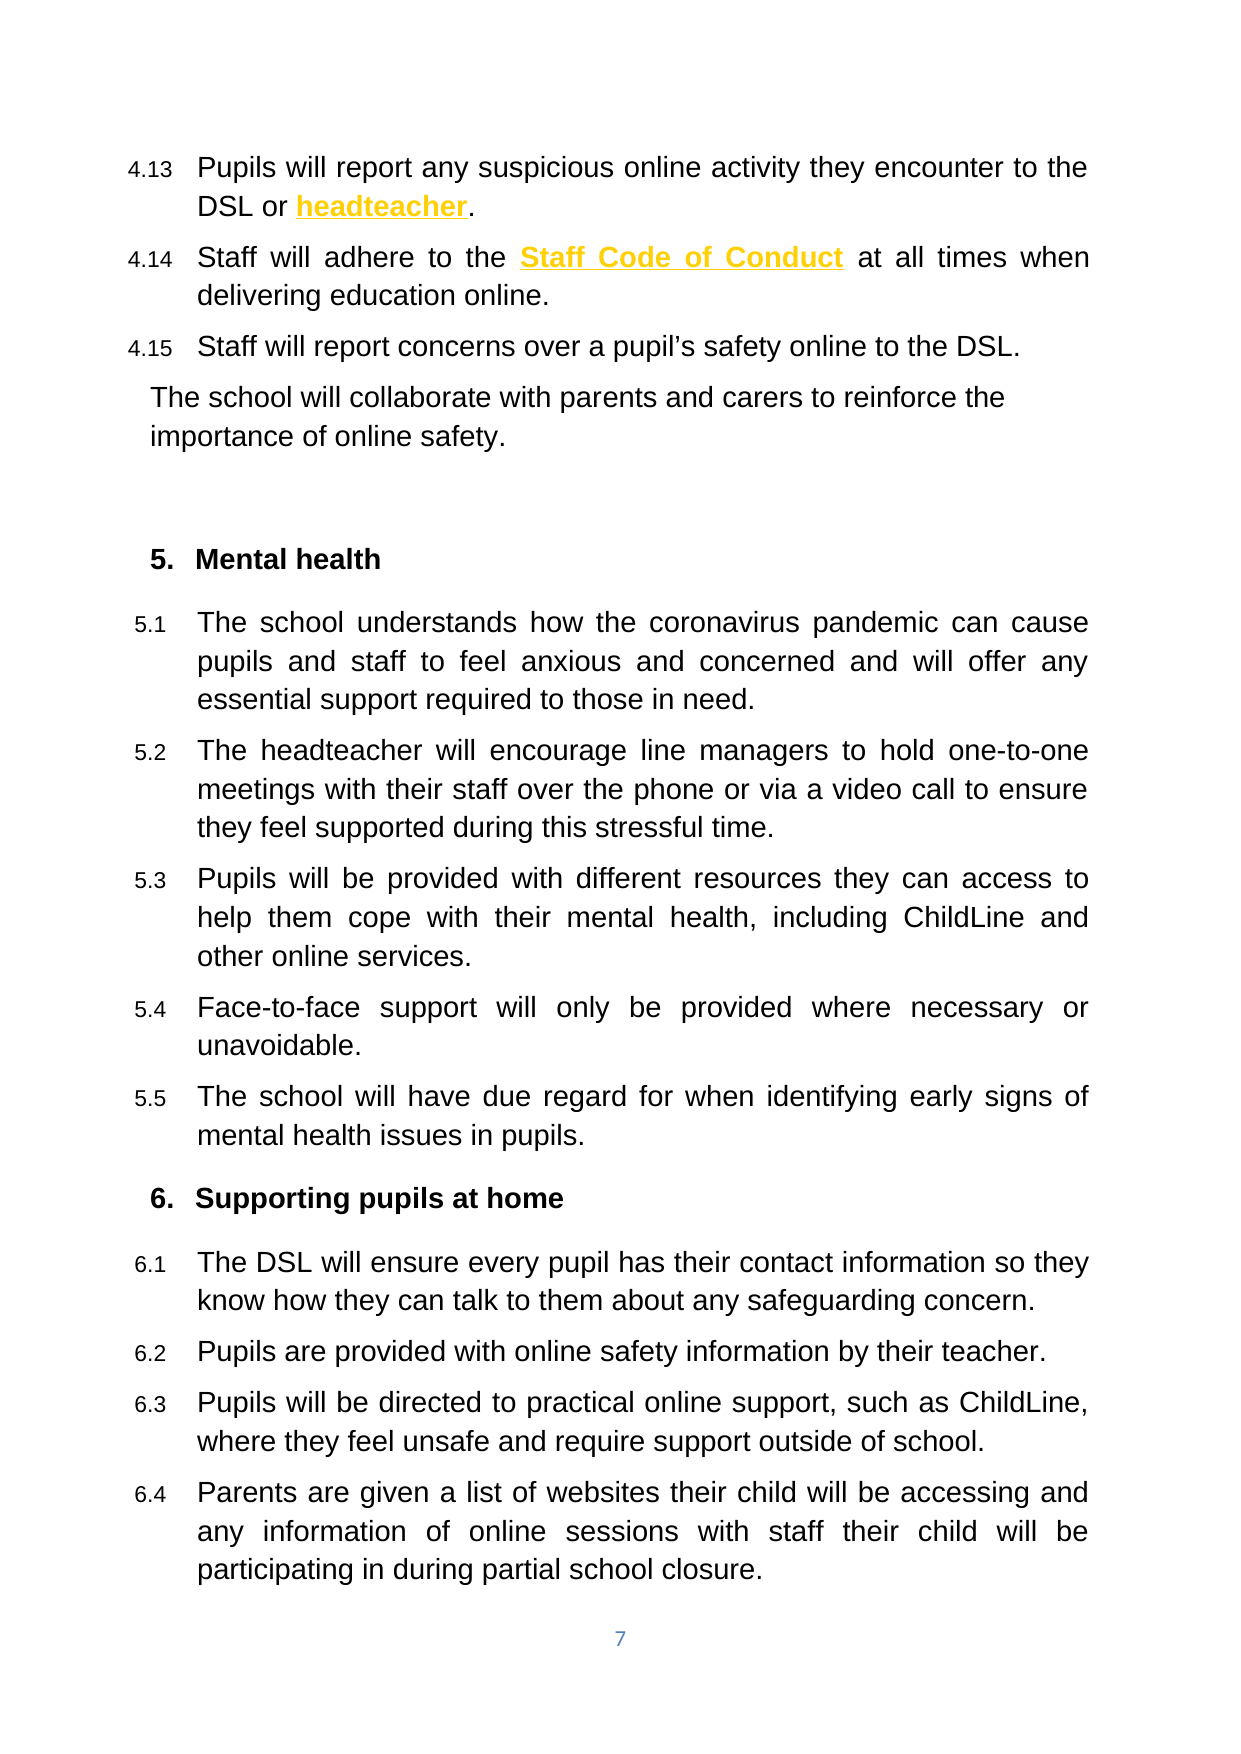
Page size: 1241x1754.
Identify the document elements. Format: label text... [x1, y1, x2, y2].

subtitle Staff will report concerns over a pupil’s safety online to the DSL. [150, 329, 1090, 363]
subtitle Pupils are provided with online safety information by their teacher. [150, 1334, 1090, 1368]
subtitle Pupils will report any suspicious online activity they encounter to the DSL or headteacher. [150, 150, 1090, 222]
subtitle Pupils will be directed to practical online support, such as ChildLine, where they feel unsafe and require support outside of school. [150, 1385, 1090, 1457]
subtitle Mental health [150, 542, 1090, 575]
subtitle The school understands how the coronavirus pandemic can cause pupils and staff to feel anxious and concerned and will offer any essential support required to those in need. [150, 605, 1090, 716]
subtitle Parents are given a list of websites their child will be accessing and any information of online sessions with staff their child will be participating in during partial school closure. [150, 1475, 1090, 1586]
subtitle The school will have due regard for when identifying early signs of mental health issues in pupils. [150, 1079, 1090, 1151]
subtitle The DSL will ensure every pupil has their contact information so they know how they can talk to them about any safeguarding concern. [150, 1245, 1090, 1317]
subtitle Pupils will be provided with different resources they can access to help them cope with their mental health, including ChildLine and other online services. [150, 861, 1090, 972]
text The school will collaborate with parents and carers to reinforce the importance of online safety. [150, 380, 1090, 452]
subtitle Supporting pupils at home [150, 1181, 1090, 1215]
subtitle Face-to-face support will only be provided where necessary or unavoidable. [150, 989, 1090, 1062]
subtitle The headteacher will encourage line managers to hold one-to-one meetings with their staff over the phone or via a video call to ensure they feel supported during this stressful time. [150, 733, 1090, 844]
subtitle Staff will adhere to the Staff Code of Conduct at all times when delivering education online. [150, 239, 1090, 312]
